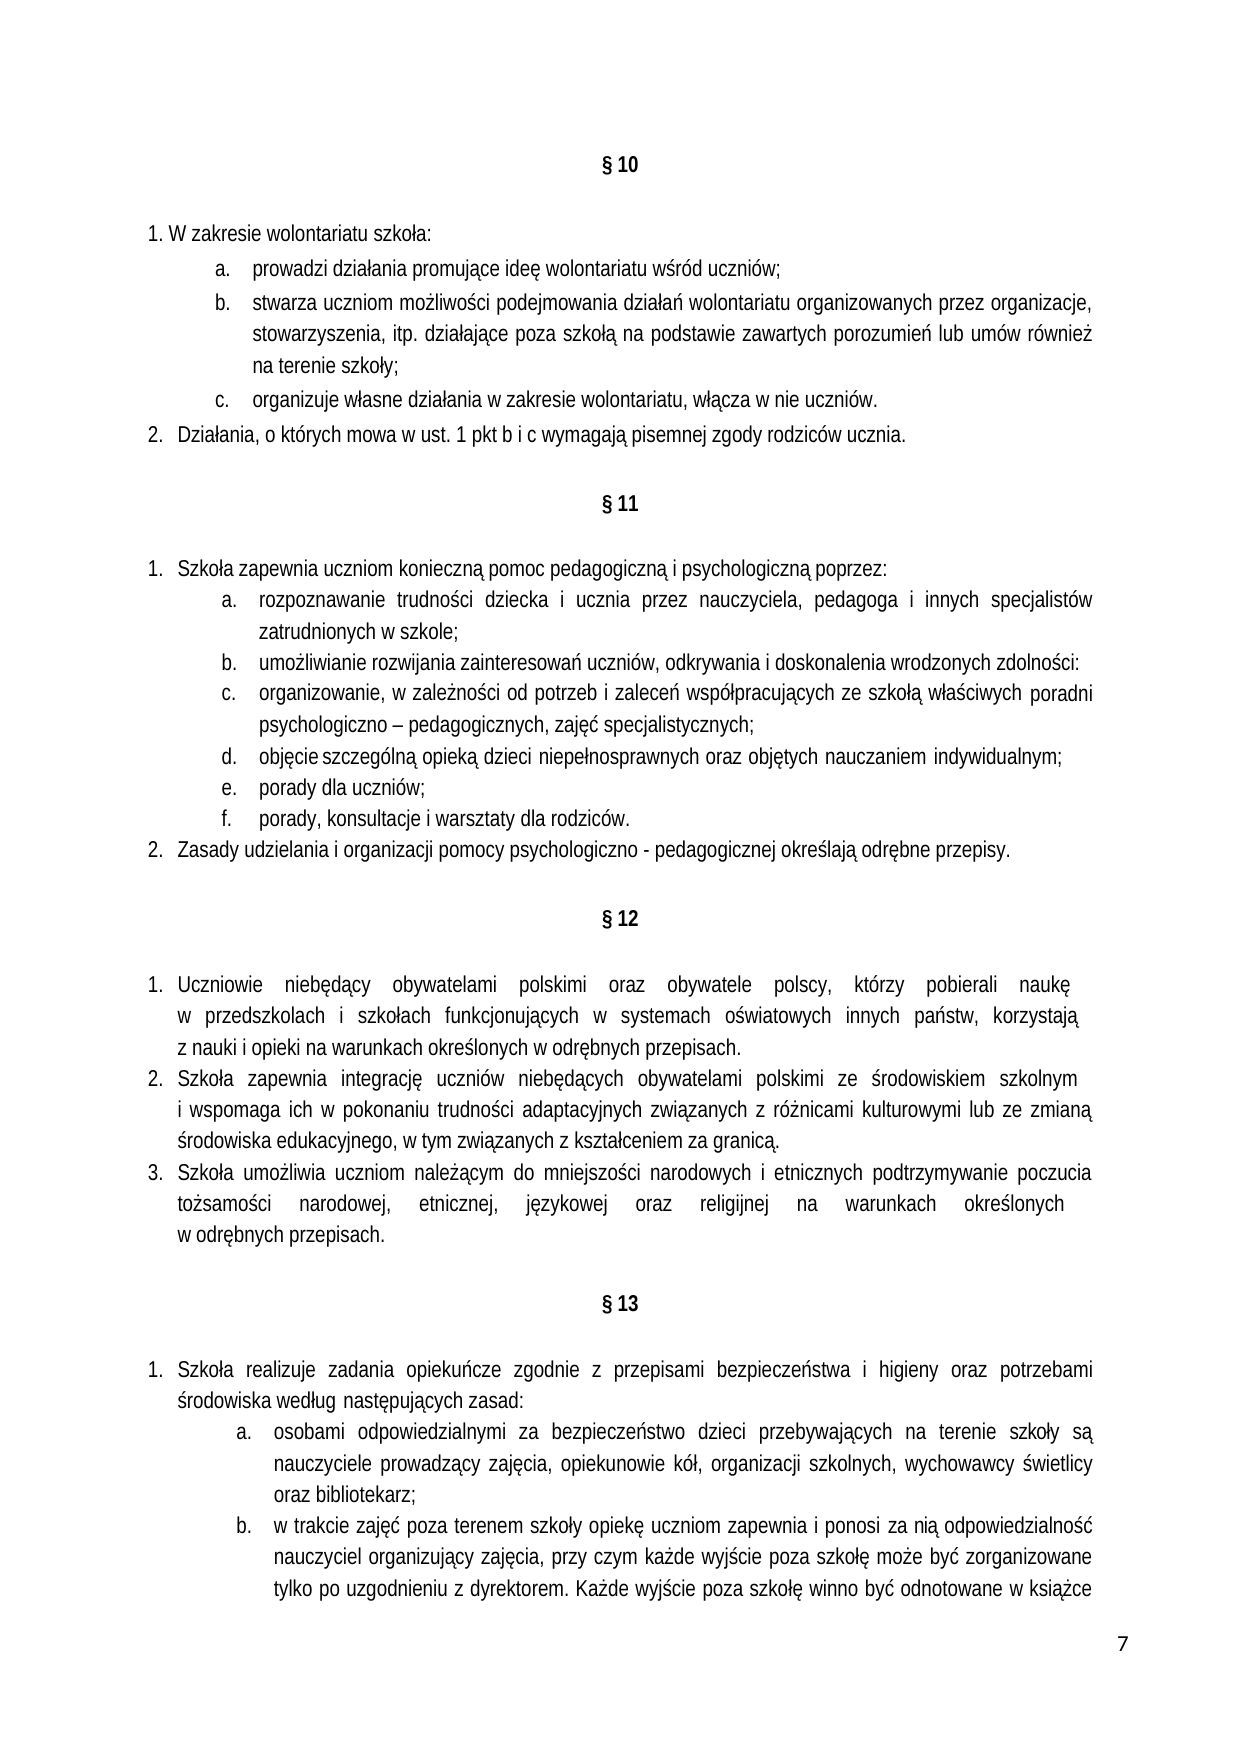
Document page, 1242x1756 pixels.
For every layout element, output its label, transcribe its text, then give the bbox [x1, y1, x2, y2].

list organizowanie, w zależności od potrzeb i zaleceń współpracujących ze szkołą właściwych poradni psychologiczno – pedagogicznych, zajęć specjalistycznych; [221, 677, 1093, 739]
list Szkoła zapewnia integrację uczniów niebędących obywatelami polskimi ze środowiskiem szkolnym i wspomaga ich w pokonaniu trudności adaptacyjnych związanych z różnicami kulturowymi lub ze zmianą środowiska edukacyjnego, w tym związanych z kształceniem za granicą. [148, 1061, 1093, 1155]
list Uczniowie niebędący obywatelami polskimi oraz obywatele polscy, którzy pobierali naukę w przedszkolach i szkołach funkcjonujących w systemach oświatowych innych państw, korzystają z nauki i opieki na warunkach określonych w odrębnych przepisach. [148, 968, 1093, 1061]
list osobami odpowiedzialnymi za bezpieczeństwo dzieci przebywających na terenie szkoły są nauczyciele prowadzący zajęcia, opiekunowie kół, organizacji szkolnych, wychowawcy świetlicy oraz bibliotekarz; [236, 1415, 1093, 1508]
list objęcie szczególną opieką dzieci niepełnosprawnych oraz objętych nauczaniem indywidualnym; [221, 739, 1093, 770]
list stwarza uczniom możliwości podejmowania działań wolontariatu organizowanych przez organizacje, stowarzyszenia, itp. działające poza szkołą na podstawie zawartych porozumień lub umów również na terenie szkoły; [215, 286, 1093, 379]
list § 12 [148, 902, 1093, 933]
list Zasady udzielania i organizacji pomocy psychologiczno - pedagogicznej określają odrębne przepisy. [148, 833, 1093, 864]
list porady, konsultacje i warsztaty dla rodziców. [221, 802, 1093, 833]
list umożliwianie rozwijania zainteresowań uczniów, odkrywania i doskonalenia wrodzonych zdolności: [221, 645, 1093, 677]
list § 13 [148, 1287, 1093, 1318]
list § 10 [148, 148, 1093, 179]
list rozpoznawanie trudności dziecka i ucznia przez nauczyciela, pedagoga i innych specjalistów zatrudnionych w szkole; [221, 583, 1093, 645]
list Działania, o których mowa w ust. 1 pkt b i c wymagają pisemnej zgody rodziców ucznia. [148, 417, 1093, 448]
list Szkoła zapewnia uczniom konieczną pomoc pedagogiczną i psychologiczną poprzez: [148, 552, 1093, 583]
list organizuje własne działania w zakresie wolontariatu, włącza w nie uczniów. [215, 382, 1093, 414]
list 1. W zakresie wolontariatu szkoła: [148, 217, 1093, 248]
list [236, 1508, 1093, 1602]
list Szkoła umożliwia uczniom należącym do mniejszości narodowych i etnicznych podtrzymywanie poczucia tożsamości narodowej, etnicznej, językowej oraz religijnej na warunkach określonych w odrębnych przepisach. [148, 1155, 1093, 1249]
list porady dla uczniów; [221, 770, 1093, 802]
list § 11 [148, 486, 1093, 517]
list Szkoła realizuje zadania opiekuńcze zgodnie z przepisami bezpieczeństwa i higieny oraz potrzebami środowiska według następujących zasad: [148, 1352, 1093, 1415]
list prowadzi działania promujące ideę wolontariatu wśród uczniów; [215, 251, 1093, 282]
